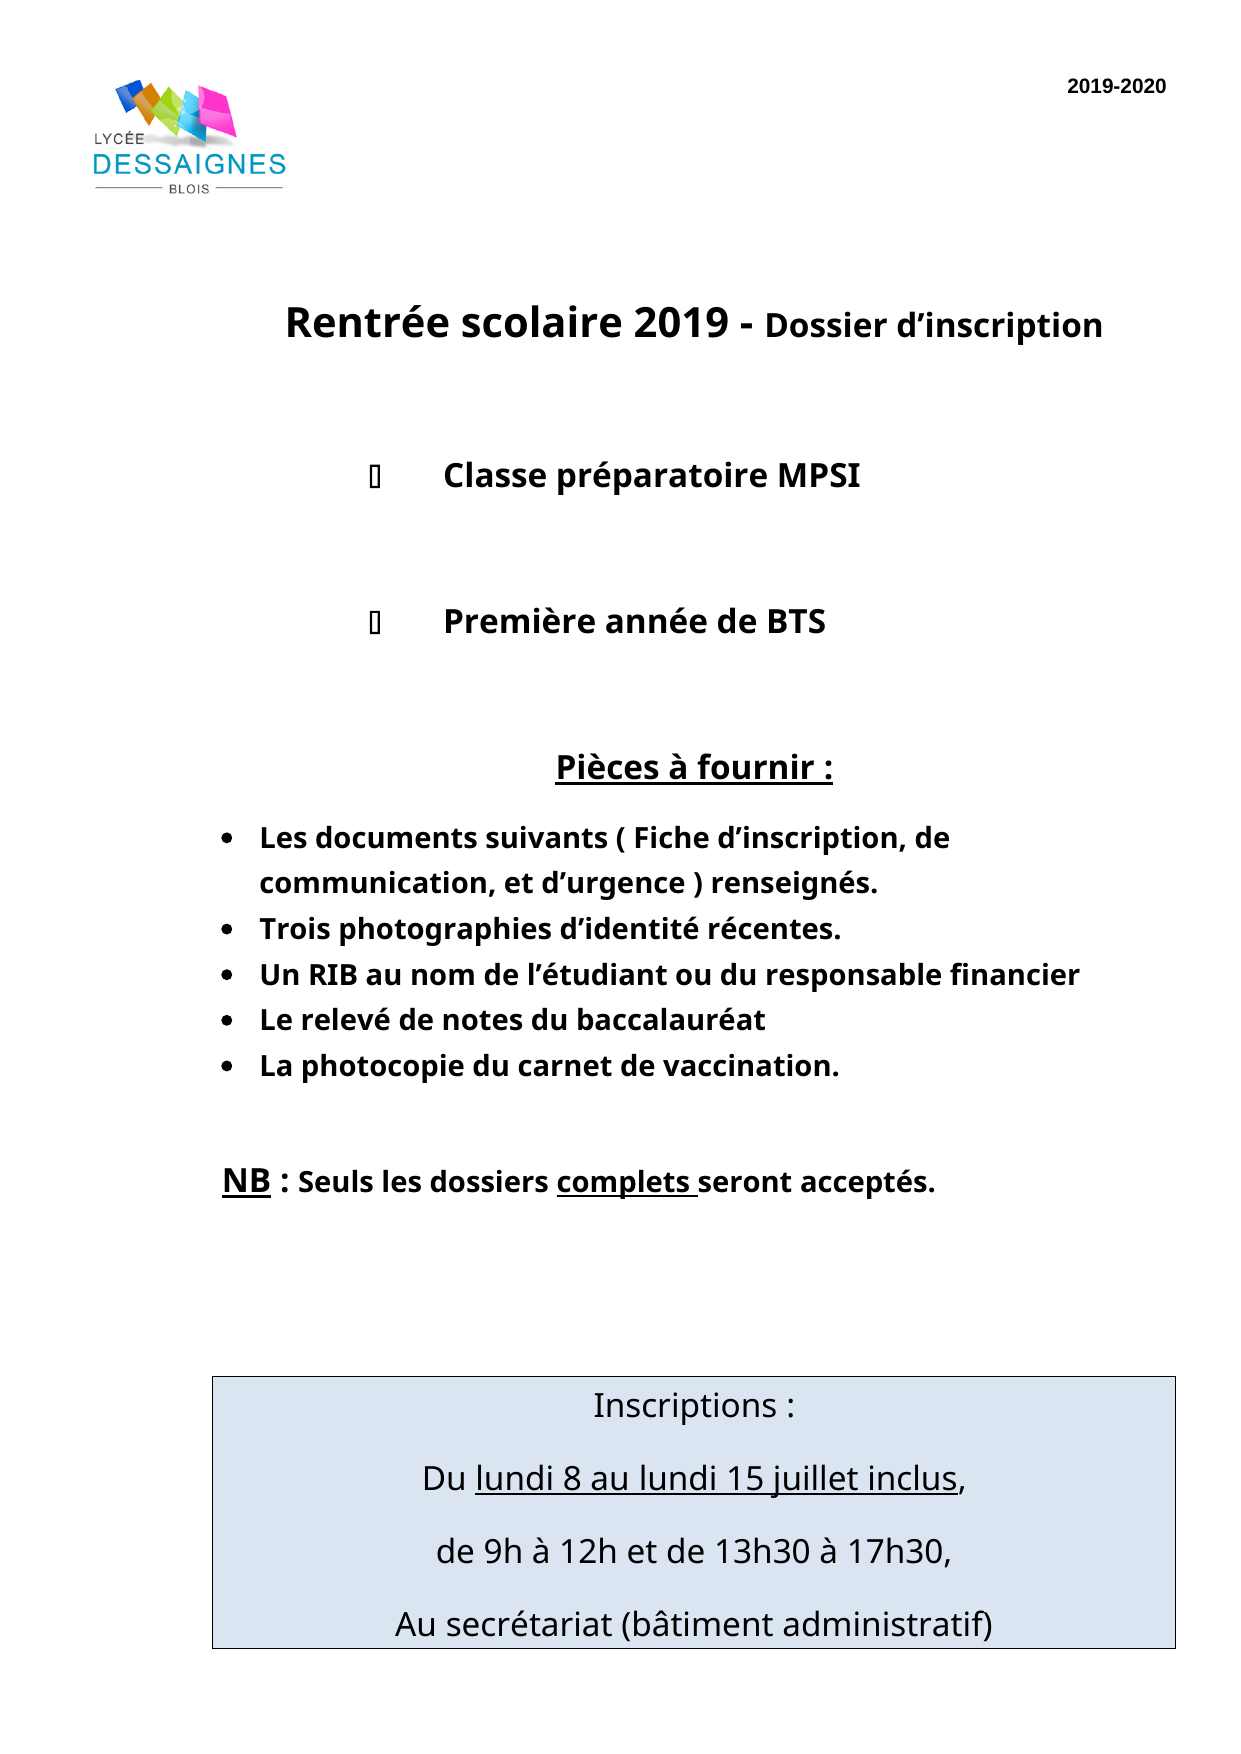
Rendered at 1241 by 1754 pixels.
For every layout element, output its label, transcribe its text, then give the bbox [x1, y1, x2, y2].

text NB : Seuls les dossiers complets seront acceptés. [222, 1157, 1167, 1203]
text Classe préparatoire MPSI [369, 452, 1167, 497]
list Les documents suivants ( Fiche d’inscription, de communication, et d’urgence ) renseignés. [222, 817, 1167, 902]
text Pièces à fournir : [222, 744, 1167, 789]
text Du lundi 8 au lundi 15 juillet inclus, [213, 1449, 1175, 1500]
list La photocopie du carnet de vaccination. [222, 1045, 1167, 1085]
text de 9h à 12h et de 13h30 à 17h30, [213, 1522, 1175, 1573]
list Le relevé de notes du baccalauréat [222, 999, 1167, 1039]
text Inscriptions : [213, 1377, 1175, 1427]
text Au secrétariat (bâtiment administratif) [213, 1595, 1175, 1648]
text Première année de BTS [369, 598, 1167, 643]
list Un RIB au nom de l’étudiant ou du responsable financier [222, 954, 1167, 993]
list Trois photographies d’identité récentes. [222, 908, 1167, 948]
text Rentrée scolaire 2019 - Dossier d’inscription [222, 293, 1167, 349]
